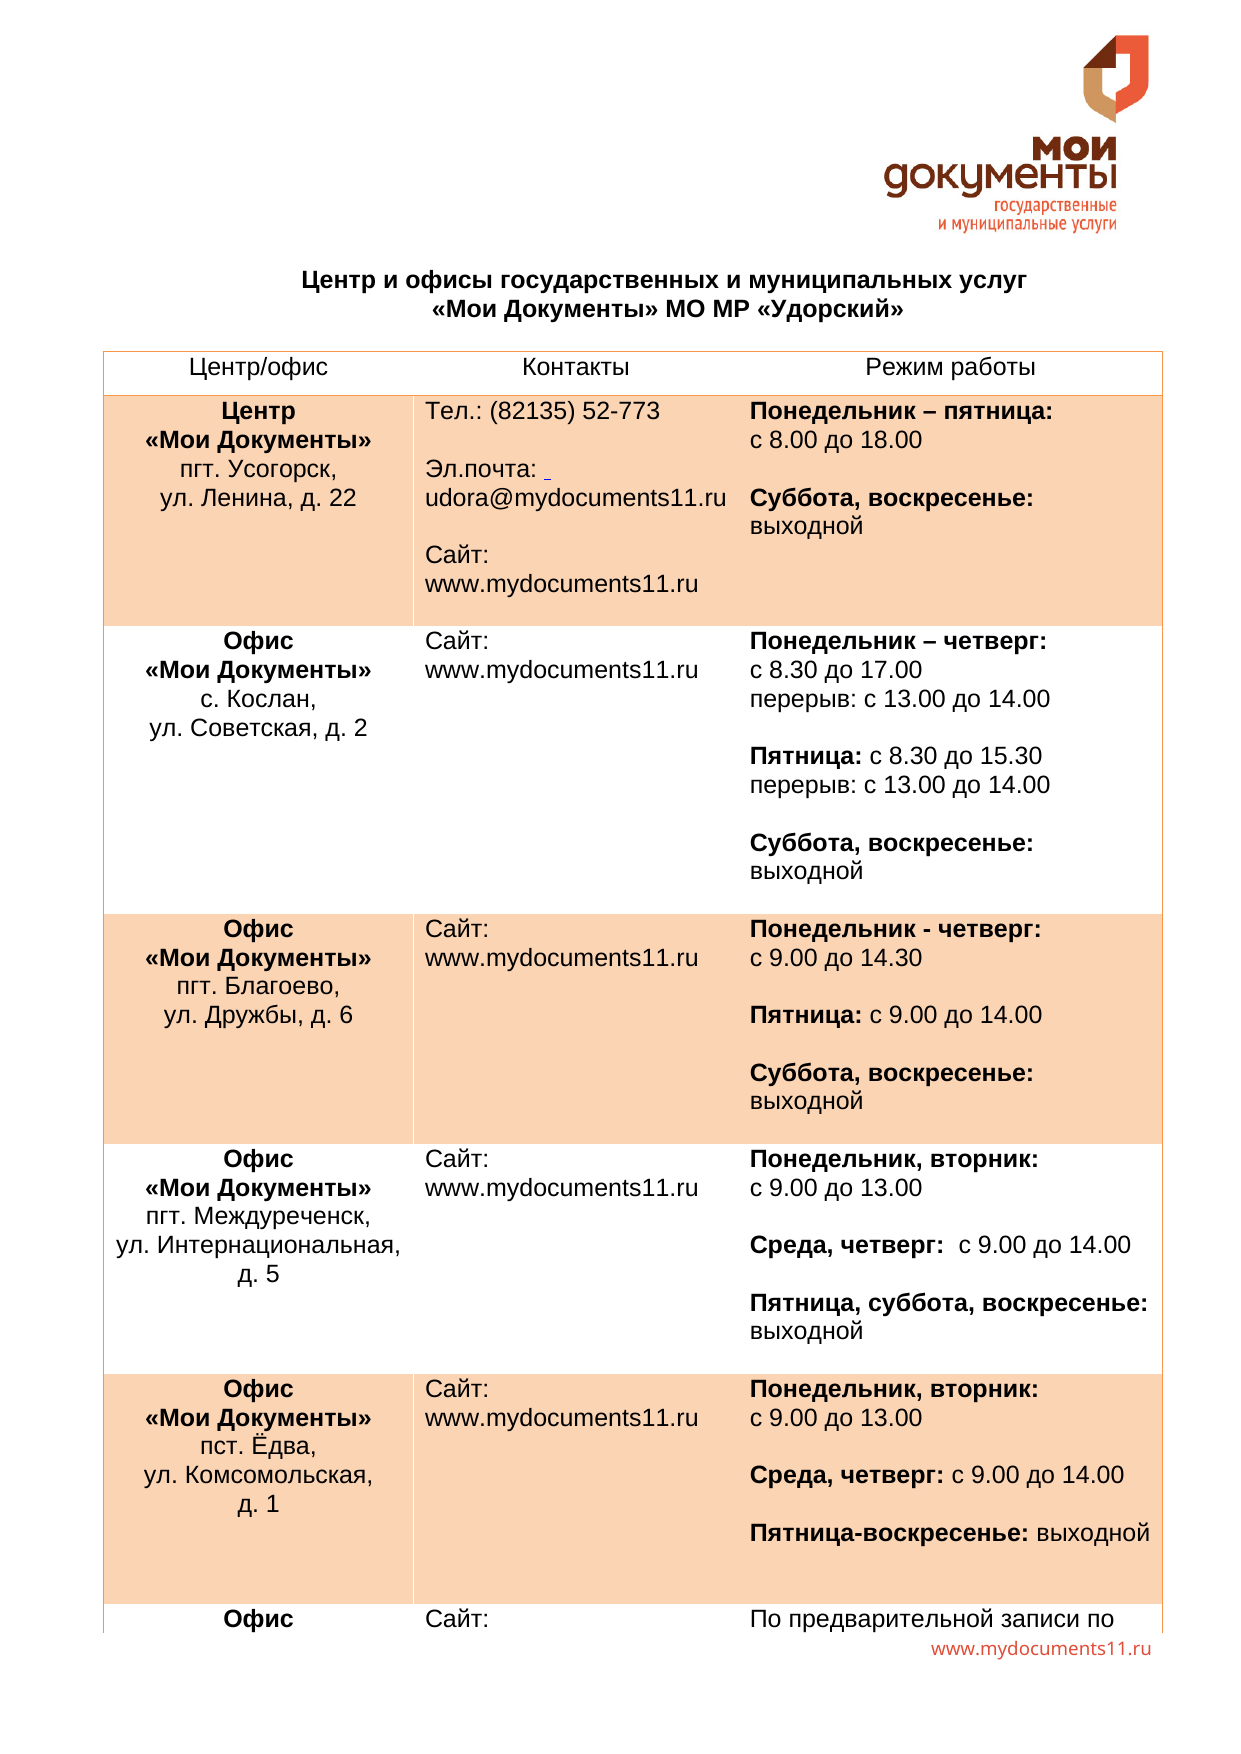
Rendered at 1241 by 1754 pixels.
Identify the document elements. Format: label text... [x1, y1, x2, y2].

table_cell Понедельник, вторник: с 9.00 до 13.00 Среда, четверг: с 9.00 до 14.00 Пятница-воскресенье: выходной [738, 1374, 1162, 1604]
table_cell Офис «Мои Документы» пгт. Благоево, ул. Дружбы, д. 6 [104, 914, 413, 1144]
table_cell Понедельник, вторник: с 9.00 до 13.00 Среда, четверг: с 9.00 до 14.00 Пятница, суббота, воскресенье: выходной [738, 1144, 1162, 1374]
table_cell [738, 1604, 1162, 1632]
picture [880, 29, 1152, 237]
table_cell Центр «Мои Документы» пгт. Усогорск, ул. Ленина, д. 22 [104, 396, 413, 626]
table_cell Понедельник – пятница: с 8.00 до 18.00 Суббота, воскресенье: выходной [738, 396, 1162, 626]
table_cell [414, 1604, 738, 1632]
table_cell Офис «Мои Документы» с. Кослан, ул. Советская, д. 2 [104, 626, 413, 914]
table_header Контакты [414, 352, 738, 395]
table_cell Сайт: www.mydocuments11.ru [414, 1374, 738, 1604]
text «Мои Документы» МО МР «Удорский» [177, 294, 1152, 322]
table_cell Понедельник - четверг: с 9.00 до 14.30 Пятница: с 9.00 до 14.00 Суббота, воскресенье: выходной [738, 914, 1162, 1144]
table_cell Офис «Мои Документы» пст. Ёдва, ул. Комсомольская, д. 1 [104, 1374, 413, 1604]
table_header Режим работы [738, 352, 1162, 395]
table_cell Сайт: www.mydocuments11.ru [414, 626, 738, 914]
table_header Центр/офис [104, 352, 413, 395]
text Центр и офисы государственных и муниципальных услуг [177, 265, 1152, 294]
table_cell Сайт: www.mydocuments11.ru [414, 1144, 738, 1374]
table_cell Офис «Мои Документы» пгт. Междуреченск, ул. Интернациональная, д. 5 [104, 1144, 413, 1374]
table_cell Тел.: (82135) 52-773 Эл.почта: @mydocuments11.ru Сайт: www.mydocuments11.ru [414, 396, 738, 626]
table_cell Понедельник – четверг: с 8.30 до 17.00 перерыв: с 13.00 до 14.00 Пятница: с 8.30 до 15.30 перерыв: с 13.00 до 14.00 Суббота, воскресенье: выходной [738, 626, 1162, 914]
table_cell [104, 1604, 413, 1632]
table_cell Сайт: www.mydocuments11.ru [414, 914, 738, 1144]
